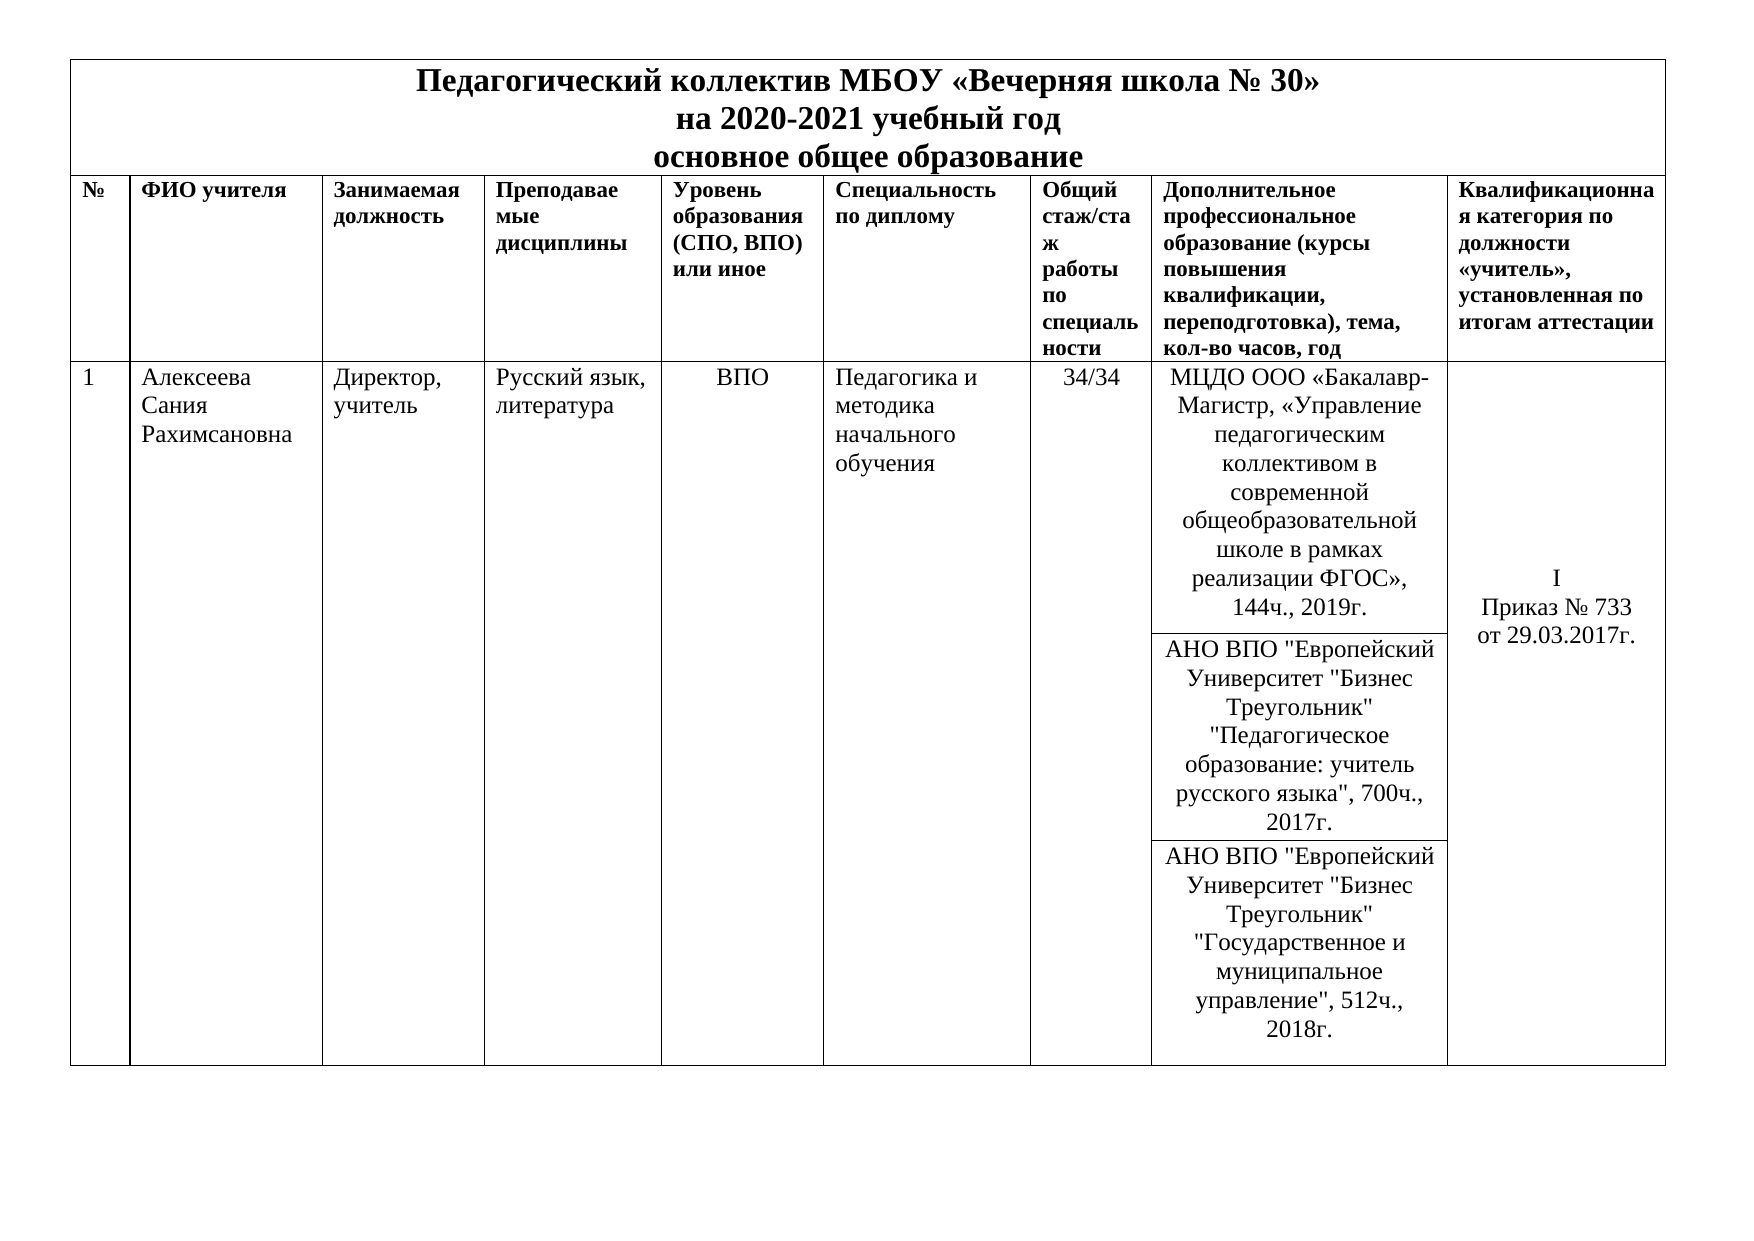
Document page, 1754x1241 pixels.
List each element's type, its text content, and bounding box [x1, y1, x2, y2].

table_cell ВПО [662, 362, 823, 1065]
table_cell Уровень образования (СПО, ВПО) или иное [662, 176, 823, 361]
table_cell Педагогика и методика начального обучения [824, 362, 1030, 1065]
table_cell Преподавае мые дисциплины [485, 176, 661, 361]
table_cell АНО ВПО "Европейский Университет "Бизнес Треугольник" "Педагогическое образование: учитель русского языка", 700ч., 2017г. [1152, 634, 1447, 840]
table_cell № [71, 176, 129, 361]
table_cell I Приказ № 733 от 29.03.2017г. [1448, 362, 1665, 1065]
table_cell МЦДО ООО «Бакалавр-Магистр, «Управление педагогическим коллективом в современной общеобразовательной школе в рамках реализации ФГОС», 144ч., 2019г. [1152, 362, 1447, 633]
table_cell Специальность по диплому [824, 176, 1030, 361]
table_cell Алексеева Сания Рахимсановна [131, 362, 322, 1065]
table_cell Занимаемая должность [323, 176, 484, 361]
table_cell ФИО учителя [131, 176, 322, 361]
table_cell Русский язык, литература [485, 362, 661, 1065]
table_cell АНО ВПО "Европейский Университет "Бизнес Треугольник" "Государственное и муниципальное управление", 512ч., 2018г. [1152, 841, 1447, 1065]
table_cell Директор, учитель [323, 362, 484, 1065]
table_cell Квалификационная категория по должности «учитель», установленная по итогам аттестации [1448, 176, 1665, 361]
table_cell 1 [71, 362, 129, 1065]
table_header Педагогический коллектив МБОУ «Вечерняя школа № 30» на 2020-2021 учебный год основное общее образование [71, 60, 1665, 175]
table_cell Дополнительное профессиональное образование (курсы повышения квалификации, переподготовка), тема, кол-во часов, год [1152, 176, 1447, 361]
table_cell Общий стаж/стаж работы по специальности [1031, 176, 1151, 361]
table_cell 34/34 [1031, 362, 1151, 1065]
